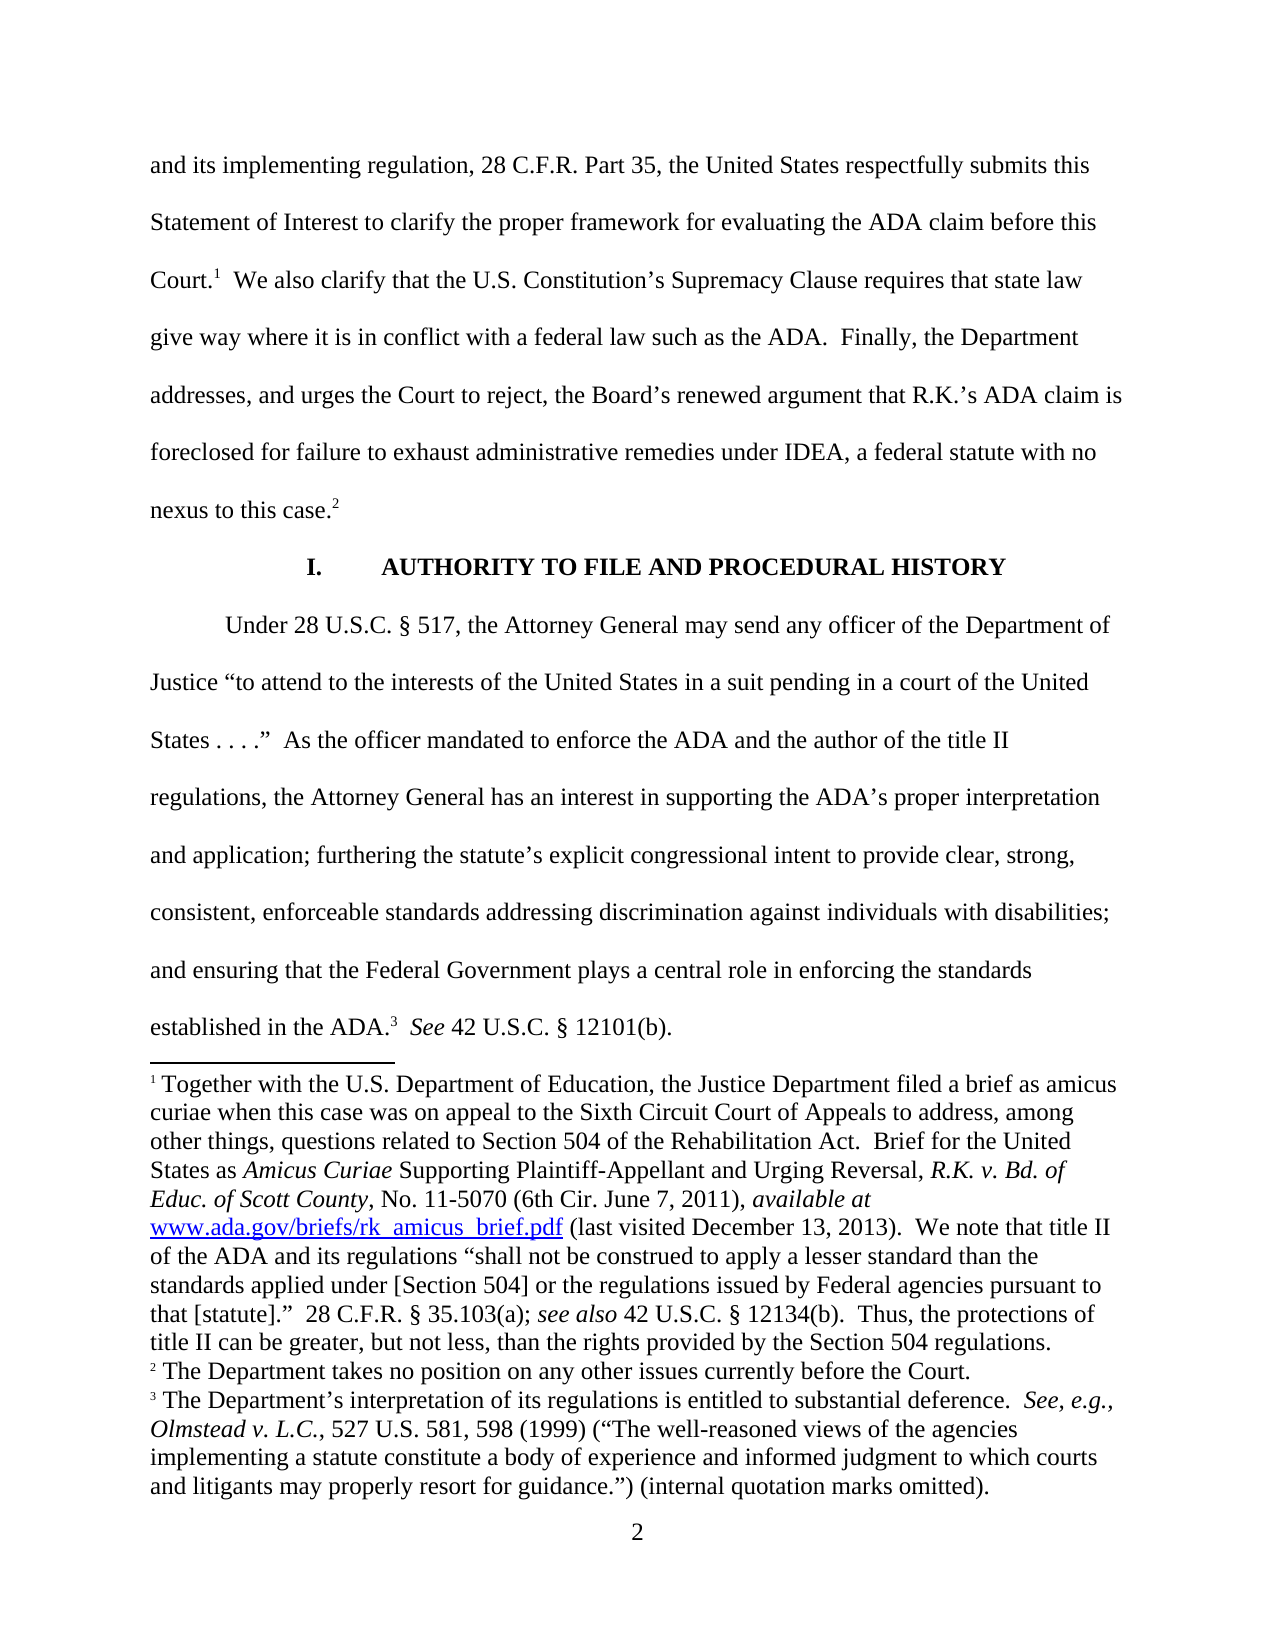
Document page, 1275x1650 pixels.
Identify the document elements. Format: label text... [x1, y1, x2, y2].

text Under 28 U.S.C. § 517, the Attorney General may send any officer of the Department of Justice “to attend to the interests of the United States in a suit pending in a court of the United States . . . .” As the officer mandated to enforce the ADA and the author of the title II regulations, the Attorney General has an interest in supporting the ADA’s proper interpretation and application; furthering the statute’s explicit congressional intent to provide clear, strong, consistent, enforceable standards addressing discrimination against individuals with disabilities; and ensuring that the Federal Government plays a central role in enforcing the standards established in the ADA. See 42 U.S.C. § 12101(b). [150, 610, 1125, 1041]
list AUTHORITY TO FILE AND PROCEDURAL HISTORY [187, 552, 1125, 581]
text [150, 150, 1125, 524]
